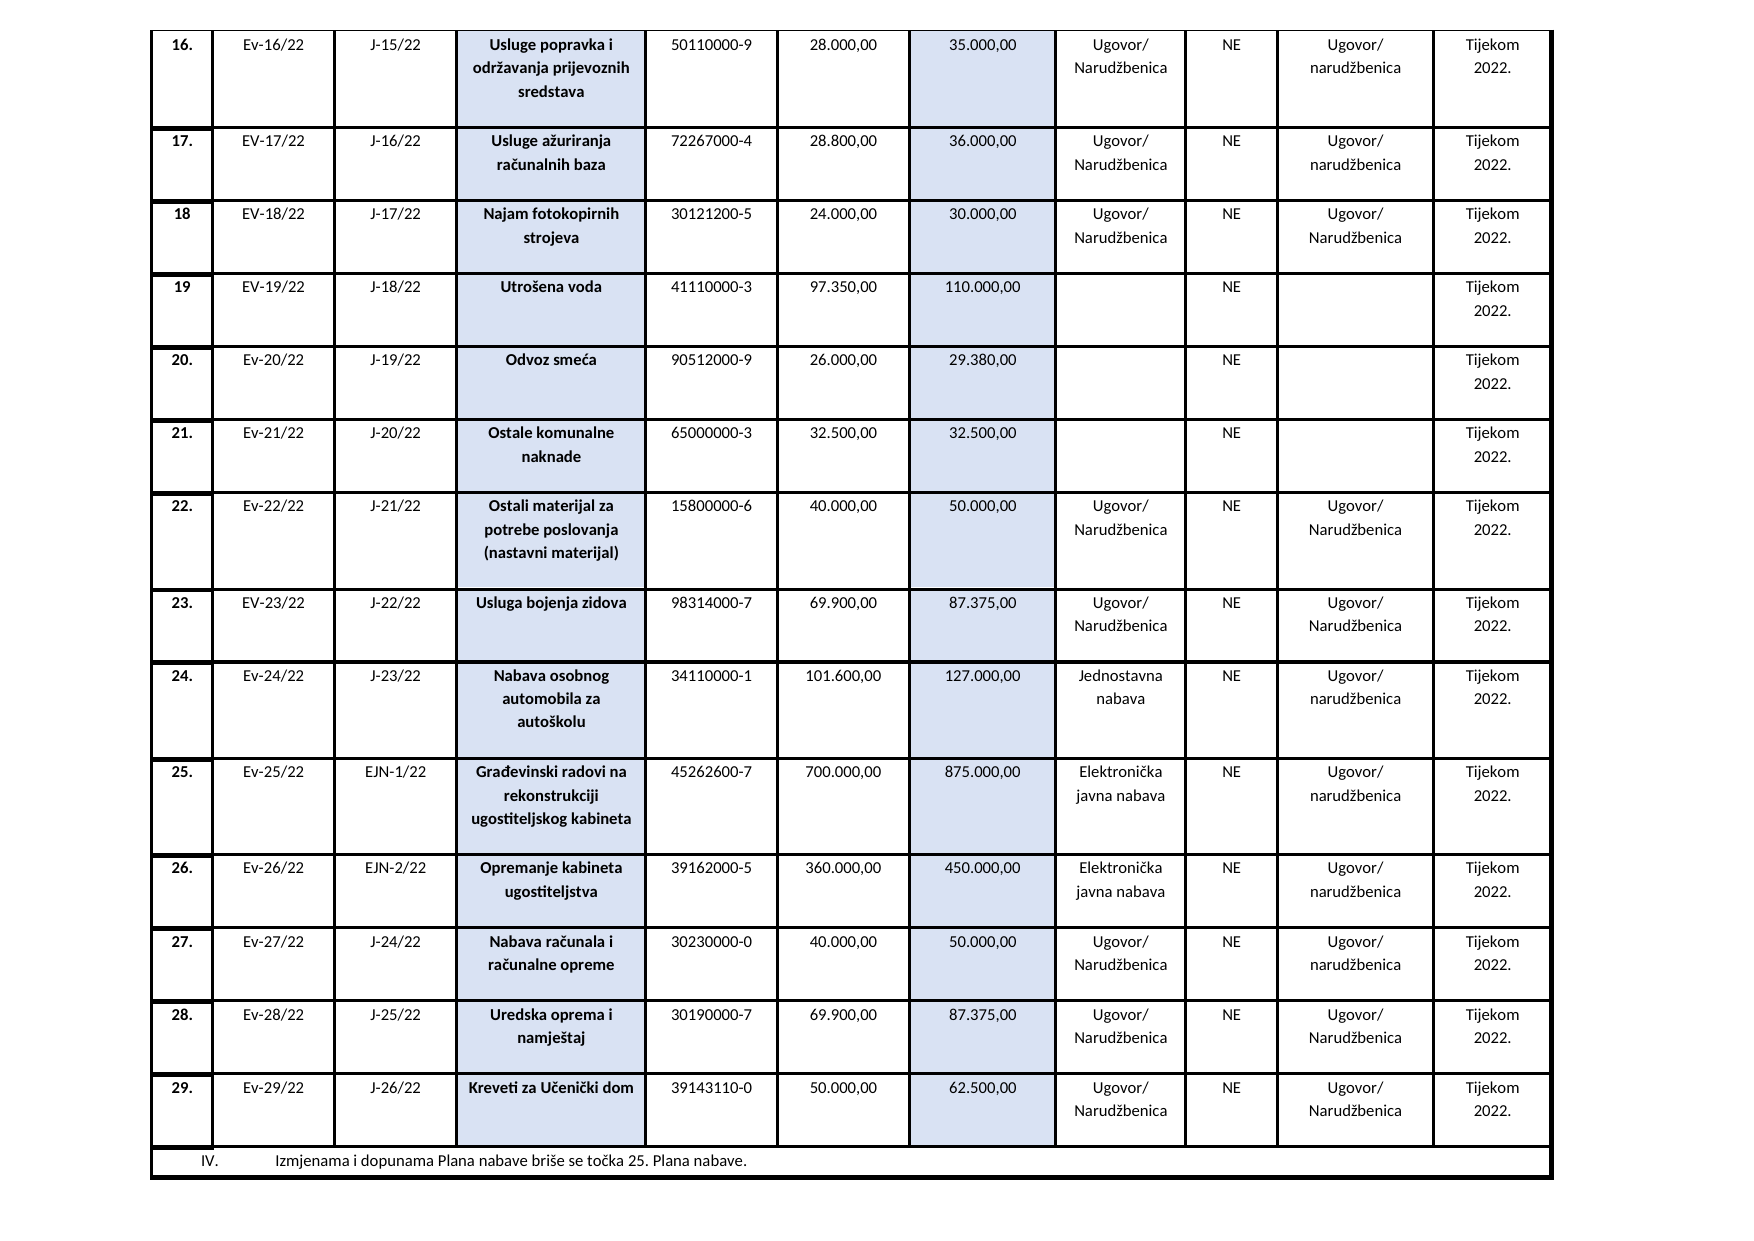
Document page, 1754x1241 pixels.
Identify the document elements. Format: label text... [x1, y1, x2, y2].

table_cell Ugovor/ Narudžbenica [1057, 202, 1184, 272]
table_cell J-15/22 [336, 31, 455, 126]
table_cell 18 [153, 204, 211, 272]
table_cell Ev-29/22 [214, 1075, 333, 1145]
table_cell Nabava osobnog automobila za autoškolu [458, 664, 644, 757]
table_cell Tijekom 2022. [1435, 129, 1549, 199]
table_cell 90512000-9 [647, 348, 776, 418]
table_cell NE [1187, 760, 1276, 853]
table_cell J-22/22 [336, 591, 455, 660]
table_cell Ev-21/22 [214, 421, 333, 491]
table_cell 110.000,00 [911, 275, 1054, 345]
table_cell 22. [153, 496, 211, 587]
table_cell 40.000,00 [779, 929, 908, 999]
table_cell NE [1187, 856, 1276, 926]
table_cell 24. [153, 665, 211, 757]
table_cell Tijekom 2022. [1435, 1075, 1549, 1145]
table_cell Ev-22/22 [214, 494, 333, 587]
table_cell J-16/22 [336, 129, 455, 199]
table_cell Ugovor/ Narudžbenica [1057, 494, 1184, 587]
table_cell Ev-16/22 [214, 31, 333, 126]
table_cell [153, 1148, 1549, 1175]
table_cell 19 [153, 277, 211, 345]
table_cell [1279, 275, 1432, 345]
table_cell 30121200-5 [647, 202, 776, 272]
table_cell Ugovor/ Narudžbenica [1279, 1075, 1432, 1145]
table_cell 23. [153, 592, 211, 660]
table_cell Ugovor/ Narudžbenica [1057, 591, 1184, 660]
table_cell 39162000-5 [647, 856, 776, 926]
table_cell EV-18/22 [214, 202, 333, 272]
table_cell Usluge popravka i održavanja prijevoznih sredstava [458, 31, 644, 126]
table_cell NE [1187, 421, 1276, 491]
table_cell EJN-2/22 [336, 856, 455, 926]
table_cell Tijekom 2022. [1435, 664, 1549, 757]
table_cell Ugovor/ narudžbenica [1279, 856, 1432, 926]
table_cell 27. [153, 931, 211, 999]
table_cell Usluga bojenja zidova [458, 591, 644, 660]
table_cell Ugovor/ Narudžbenica [1279, 202, 1432, 272]
table_cell J-17/22 [336, 202, 455, 272]
table_cell Ev-25/22 [214, 760, 333, 853]
table_cell Tijekom 2022. [1435, 31, 1549, 126]
table_cell 35.000,00 [911, 31, 1054, 126]
table_cell Tijekom 2022. [1435, 760, 1549, 853]
table_cell Ugovor/ narudžbenica [1279, 760, 1432, 853]
table_cell J-18/22 [336, 275, 455, 345]
table_cell Nabava računala i računalne opreme [458, 929, 644, 999]
table_cell J-19/22 [336, 348, 455, 418]
table_cell 50.000,00 [779, 1075, 908, 1145]
table_cell J-24/22 [336, 929, 455, 999]
table_cell NE [1187, 664, 1276, 757]
table_cell Tijekom 2022. [1435, 421, 1549, 491]
table_cell Tijekom 2022. [1435, 929, 1549, 999]
table_cell NE [1187, 275, 1276, 345]
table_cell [1057, 31, 1184, 126]
table_cell 450.000,00 [911, 856, 1054, 926]
table_cell 875.000,00 [911, 760, 1054, 853]
table_cell Tijekom 2022. [1435, 348, 1549, 418]
table_cell J-21/22 [336, 494, 455, 587]
table_cell 21. [153, 423, 211, 491]
table_cell Ostale komunalne naknade [458, 421, 644, 491]
table_cell Ev-24/22 [214, 664, 333, 757]
table_cell Tijekom 2022. [1435, 494, 1549, 587]
table_cell 32.500,00 [779, 421, 908, 491]
table_cell 45262600-7 [647, 760, 776, 853]
table_cell 26.000,00 [779, 348, 908, 418]
table_cell J-23/22 [336, 664, 455, 757]
table_cell J-26/22 [336, 1075, 455, 1145]
table_cell Ugovor/ Narudžbenica [1057, 929, 1184, 999]
table_cell 30.000,00 [911, 202, 1054, 272]
table_cell Ev-26/22 [214, 856, 333, 926]
table_cell Tijekom 2022. [1435, 591, 1549, 660]
table_cell 39143110-0 [647, 1075, 776, 1145]
table_cell Ugovor/ narudžbenica [1279, 31, 1432, 126]
table_cell EV-23/22 [214, 591, 333, 660]
table_cell 29.380,00 [911, 348, 1054, 418]
table_cell Ev-27/22 [214, 929, 333, 999]
table_cell Ugovor/ Narudžbenica [1279, 591, 1432, 660]
table_cell Najam fotokopirnih strojeva [458, 202, 644, 272]
table_cell 26. [153, 858, 211, 926]
table_cell 97.350,00 [779, 275, 908, 345]
table_cell Ugovor/ narudžbenica [1279, 929, 1432, 999]
table_cell 87.375,00 [911, 591, 1054, 660]
table_cell NE [1187, 494, 1276, 587]
table_cell 98314000-7 [647, 591, 776, 660]
table_cell Ugovor/ Narudžbenica [1279, 1002, 1432, 1072]
table_cell Opremanje kabineta ugostiteljstva [458, 856, 644, 926]
table_cell [1279, 348, 1432, 418]
table_cell Uredska oprema i namještaj [458, 1002, 644, 1072]
table_cell NE [1187, 591, 1276, 660]
table_cell 65000000-3 [647, 421, 776, 491]
table_cell Kreveti za Učenički dom [458, 1075, 644, 1145]
table_cell EJN-1/22 [336, 760, 455, 853]
table_cell EV-17/22 [214, 129, 333, 199]
table_cell 30190000-7 [647, 1002, 776, 1072]
table_cell Ugovor/ narudžbenica [1279, 664, 1432, 757]
table_cell 700.000,00 [779, 760, 908, 853]
table_cell 101.600,00 [779, 664, 908, 757]
table_cell 40.000,00 [779, 494, 908, 587]
table_cell EV-19/22 [214, 275, 333, 345]
table_cell 20. [153, 350, 211, 418]
table_cell Tijekom 2022. [1435, 1002, 1549, 1072]
table_cell 28.000,00 [779, 31, 908, 126]
table_cell Ugovor/ narudžbenica [1279, 129, 1432, 199]
table_cell NE [1187, 1002, 1276, 1072]
table_cell [1057, 275, 1184, 345]
table_cell 36.000,00 [911, 129, 1054, 199]
table_cell Ugovor/ Narudžbenica [1279, 494, 1432, 587]
table_cell Tijekom 2022. [1435, 275, 1549, 345]
table_cell 24.000,00 [779, 202, 908, 272]
table_cell 17. [153, 131, 211, 199]
table_cell Ugovor/ Narudžbenica [1057, 1075, 1184, 1145]
table_cell Ostali materijal za potrebe poslovanja (nastavni materijal) [458, 494, 644, 587]
table_cell 72267000-4 [647, 129, 776, 199]
table_cell NE [1187, 929, 1276, 999]
table_cell [1279, 421, 1432, 491]
table_cell 30230000-0 [647, 929, 776, 999]
table_cell 32.500,00 [911, 421, 1054, 491]
table_cell 15800000-6 [647, 494, 776, 587]
table_cell 28.800,00 [779, 129, 908, 199]
table_cell Elektronička javna nabava [1057, 856, 1184, 926]
table_cell 25. [153, 762, 211, 853]
table_cell NE [1187, 1075, 1276, 1145]
table_cell 28. [153, 1004, 211, 1072]
table_cell Elektronička javna nabava [1057, 760, 1184, 853]
table_cell Tijekom 2022. [1435, 856, 1549, 926]
table_cell 29. [153, 1077, 211, 1145]
table_cell 50110000-9 [647, 31, 776, 126]
table_cell 41110000-3 [647, 275, 776, 345]
table_cell 34110000-1 [647, 664, 776, 757]
table_cell 16. [153, 31, 211, 126]
table_cell Ugovor/ Narudžbenica [1057, 129, 1184, 199]
table_cell Utrošena voda [458, 275, 644, 345]
table_cell Ugovor/ Narudžbenica [1057, 1002, 1184, 1072]
table_cell [1057, 421, 1184, 491]
table_cell 87.375,00 [911, 1002, 1054, 1072]
table_cell Ev-28/22 [214, 1002, 333, 1072]
table_cell Odvoz smeća [458, 348, 644, 418]
table_cell 127.000,00 [911, 664, 1054, 757]
table_cell [1057, 348, 1184, 418]
table_cell 69.900,00 [779, 1002, 908, 1072]
table_cell 50.000,00 [911, 494, 1054, 587]
table_cell 50.000,00 [911, 929, 1054, 999]
table_cell NE [1187, 31, 1276, 126]
table_cell Građevinski radovi na rekonstrukciji ugostiteljskog kabineta [458, 760, 644, 853]
table_cell J-25/22 [336, 1002, 455, 1072]
table_cell NE [1187, 129, 1276, 199]
table_cell NE [1187, 202, 1276, 272]
table_cell Usluge ažuriranja računalnih baza [458, 129, 644, 199]
table_cell J-20/22 [336, 421, 455, 491]
table_cell NE [1187, 348, 1276, 418]
table_cell Ev-20/22 [214, 348, 333, 418]
table_cell 69.900,00 [779, 591, 908, 660]
table_cell 360.000,00 [779, 856, 908, 926]
table_cell 62.500,00 [911, 1075, 1054, 1145]
table_cell Tijekom 2022. [1435, 202, 1549, 272]
table_cell Jednostavna nabava [1057, 664, 1184, 757]
